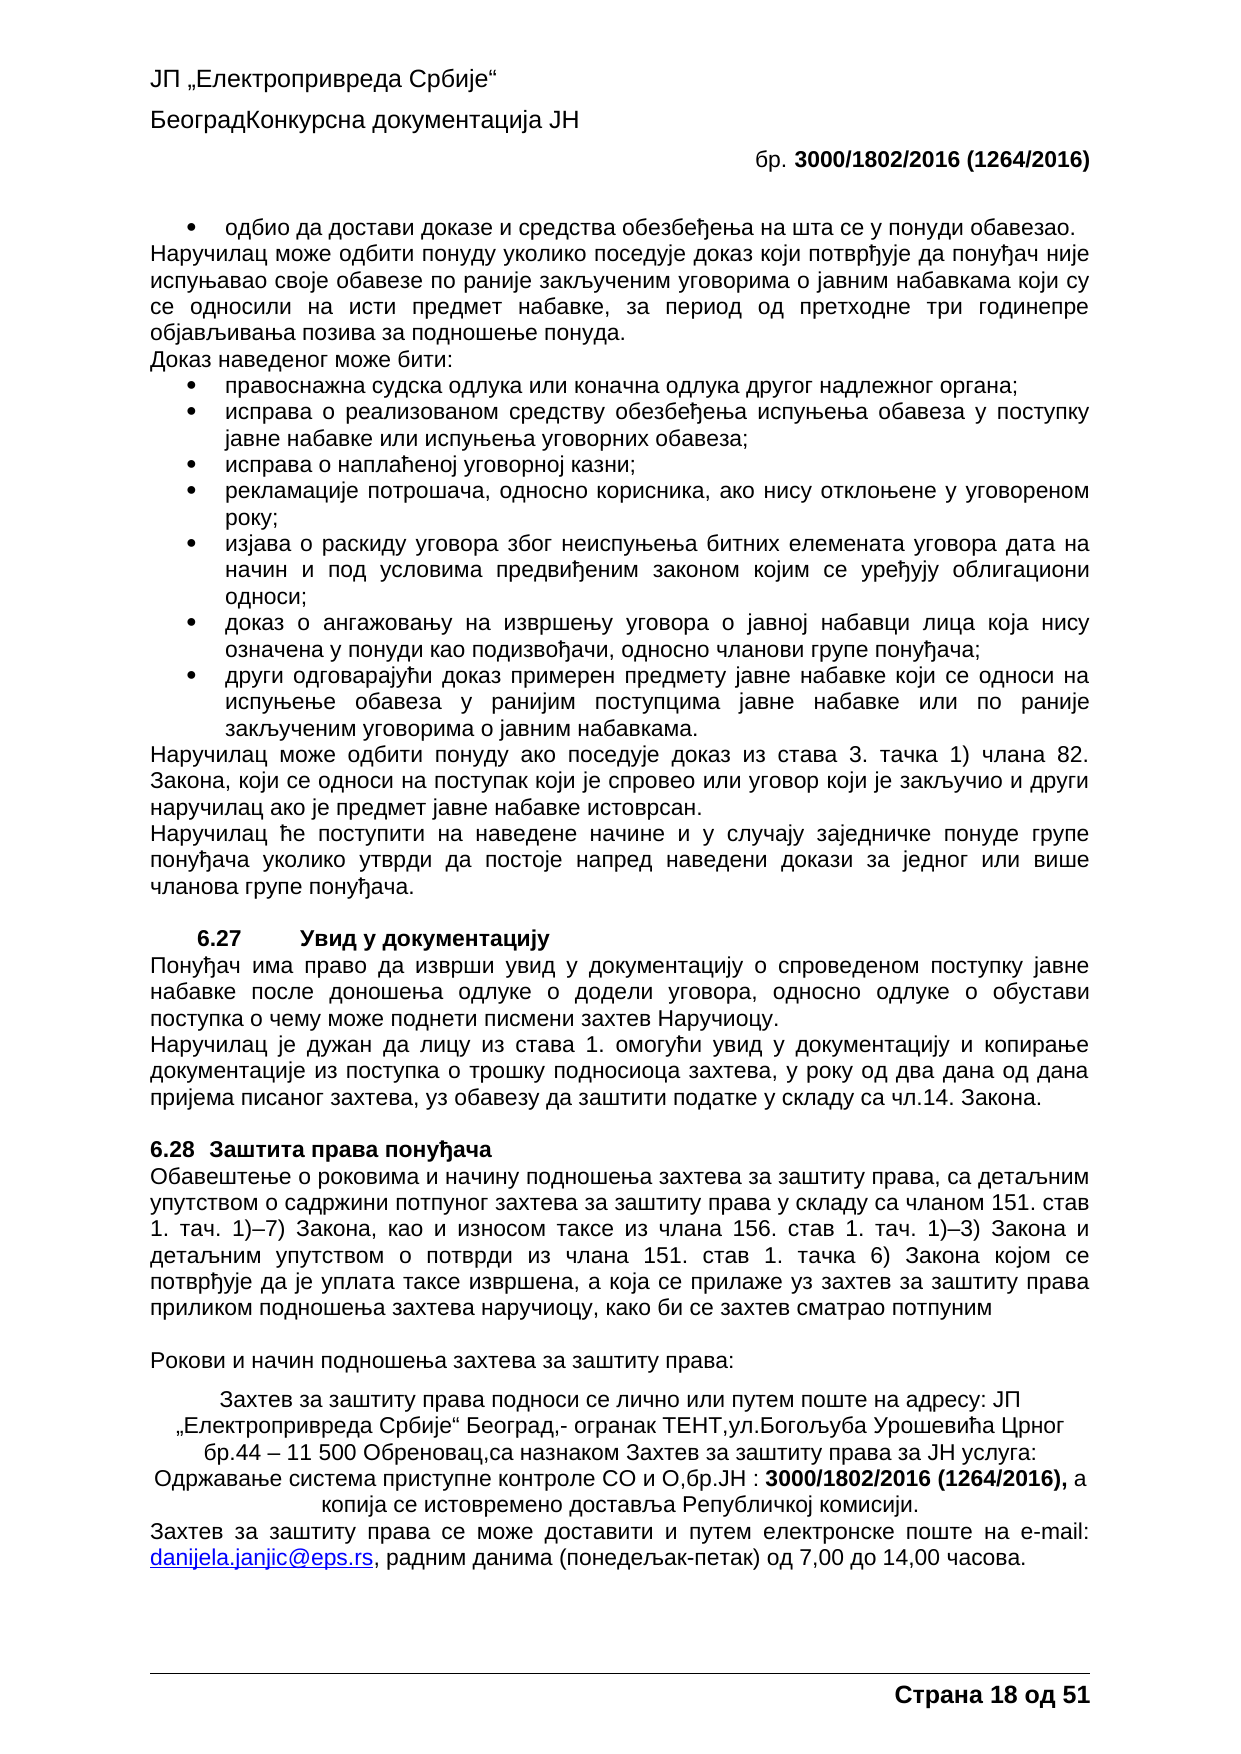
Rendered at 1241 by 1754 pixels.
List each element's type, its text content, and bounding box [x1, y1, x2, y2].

text Обавештење о роковима и начину подношења захтева за заштиту права, са детаљним упутством о садржини потпуног захтева за заштиту права у складу са чланом 151. став 1. тач. 1)–7) Закона, као и износом таксе из члана 156. став 1. тач. 1)–3) Закона и детаљним упутством о потврди из члана 151. став 1. тачка 6) Закона којом се потврђује да је уплата таксе извршена, а која се прилаже уз захтев за заштиту права приликом подношења захтева наручиоцу, како би се захтев сматрао потпуним [150, 1163, 1090, 1321]
text рекламације потрошача, односно корисника, ако нису отклоњене у уговореном року; [187, 477, 1090, 530]
text Наручилац може одбити понуду ако поседује доказ из става 3. тачка 1) члана 82. Закона, који се односи на поступак који је спровео или уговор који је закључио и други наручилац ако је предмет јавне набавке истоврсан. [150, 741, 1090, 820]
text Наручилац ће поступити на наведене начине и у случају заједничке понуде групе понуђача уколико утврди да постоје напред наведени докази за једног или више чланова групе понуђача. [150, 820, 1090, 899]
text Захтев за заштиту права подноси се лично или путем поште на адресу: ЈП „Електропривреда Србије“ Београд,- огранак ТЕНТ,ул.Богољуба Урошевића Црног бр.44 – 11 500 Обреновац,са назнаком Захтев за заштиту права за ЈН услуга: Одржавање систeмa приступне контроле СО и О,бр.ЈН : 3000/1802/2016 (1264/2016), а копија се истовремено доставља Републичкој комисији. [150, 1386, 1090, 1518]
text правоснажна судска одлука или коначна одлука другог надлежног органа; [187, 372, 1090, 398]
text Наручилац је дужан да лицу из става 1. омогући увид у документацију и копирање документације из поступка о трошку подносиоца захтева, у року од два дана од дана пријема писаног захтева, уз обавезу да заштити податке у складу са чл.14. Закона. [150, 1031, 1090, 1110]
text Наручилац може одбити понуду уколико поседује доказ који потврђује да понуђач није испуњавао своје обавезе по раније закљученим уговорима о јавним набавкама који су се односили на исти предмет набавке, за период од претходне три годинепре објављивања позива за подношење понуда. [150, 240, 1090, 346]
text Доказ наведеног може бити: [150, 346, 1090, 372]
text Понуђач има право да изврши увид у документацију о спроведеном поступку јавне набавке после доношења одлуке о додели уговора, односно одлуке о обустави поступка о чему може поднети писмени захтев Наручиоцу. [150, 952, 1090, 1031]
text изјава о раскиду уговора због неиспуњења битних елемената уговора дата на начин и под условима предвиђеним законом којим се уређују облигациони односи; [187, 530, 1090, 609]
text исправа о наплаћеној уговорној казни; [187, 451, 1090, 477]
list Заштита права понуђача [150, 1136, 1090, 1163]
text Захтев за заштиту права се може доставити и путем електронске поште на e-mail: danijela.janjic@eps.rs, радним данима (понедељак-петак) од 7,00 до 14,00 часова. [150, 1518, 1090, 1570]
text доказ о ангажовању на извршењу уговора о јавној набавци лица која нису означена у понуди као подизвођачи, односно чланови групе понуђача; [187, 609, 1090, 662]
text други одговарајући доказ примерен предмету јавне набавке који се односи на испуњење обавеза у ранијим поступцима јавне набавке или по раније закљученим уговорима о јавним набавкама. [187, 662, 1090, 741]
list Увид у документацију [197, 925, 1090, 952]
text Рокови и начин подношења захтева за заштиту права: [150, 1347, 1090, 1373]
text исправа о реализованом средству обезбеђења испуњења обавеза у поступку јавне набавке или испуњења уговорних обавеза; [187, 398, 1090, 451]
text одбио да достави доказе и средства обезбеђења на шта се у понуди обавезао. [187, 214, 1090, 240]
